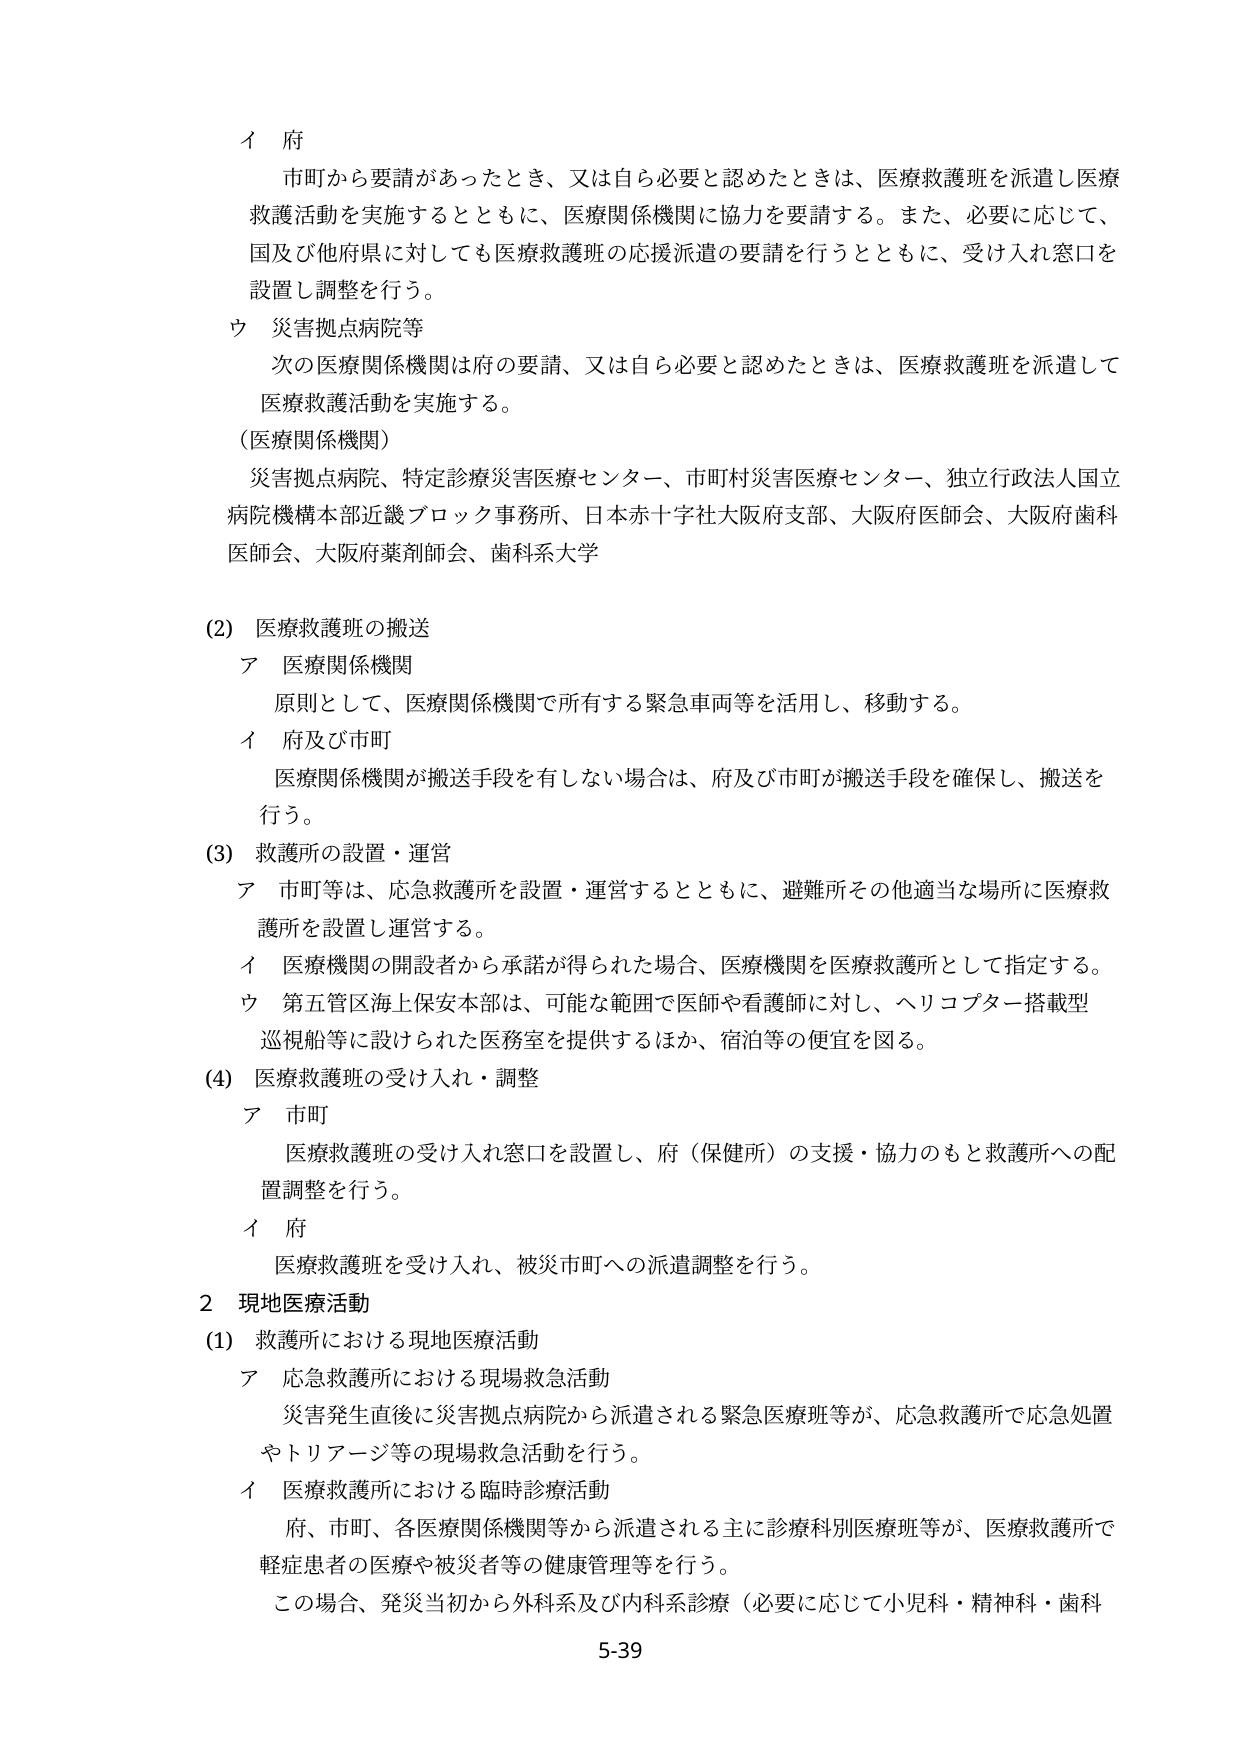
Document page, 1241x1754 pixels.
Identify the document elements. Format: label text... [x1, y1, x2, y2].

text イ 医療救護所における臨時診療活動 [118, 1468, 1122, 1506]
text (4) 医療救護班の受け入れ・調整 [118, 1056, 1122, 1093]
text 巡視船等に設けられた医務室を提供するほか、宿泊等の便宜を図る。 [118, 1018, 1122, 1056]
text ウ 第五管区海上保安本部は、可能な範囲で医師や看護師に対し、ヘリコプター搭載型 [227, 981, 1122, 1018]
text やトリアージ等の現場救急活動を行う。 [118, 1431, 1122, 1468]
text 災害拠点病院、特定診療災害医療センター、市町村災害医療センター、独立行政法人国立病院機構本部近畿ブロック事務所、日本赤十字社大阪府支部、大阪府医師会、大阪府歯科医師会、大阪府薬剤師会、歯科系大学 [118, 456, 1122, 568]
text ア 応急救護所における現場救急活動 [118, 1356, 1122, 1393]
text (2) 医療救護班の搬送 [118, 606, 1122, 643]
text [260, 1581, 1122, 1618]
text 災害発生直後に災害拠点病院から派遣される緊急医療班等が、応急救護所で応急処置 [260, 1393, 1122, 1431]
text ウ 災害拠点病院等 [118, 306, 1122, 343]
text ２ 現地医療活動 [118, 1281, 1122, 1318]
text イ 府 [118, 118, 1122, 156]
text ア 市町 [118, 1093, 1122, 1131]
text （医療関係機関） [118, 418, 1122, 456]
text 市町から要請があったとき、又は自ら必要と認めたときは、医療救護班を派遣し医療救護活動を実施するとともに、医療関係機関に協力を要請する。また、必要に応じて、国及び他府県に対しても医療救護班の応援派遣の要請を行うとともに、受け入れ窓口を設置し調整を行う。 [249, 156, 1122, 306]
text (1) 救護所における現地医療活動 [118, 1318, 1122, 1356]
text 原則として、医療関係機関で所有する緊急車両等を活用し、移動する。 [118, 681, 1122, 718]
text 医療関係機関が搬送手段を有しない場合は、府及び市町が搬送手段を確保し、搬送を行う。 [259, 756, 1122, 831]
text 置調整を行う。 [118, 1168, 1122, 1206]
text イ 府及び市町 [118, 718, 1122, 756]
text 府、市町、各医療関係機関等から派遣される主に診療科別医療班等が、医療救護所で軽症患者の医療や被災者等の健康管理等を行う。 [259, 1506, 1122, 1581]
text 医療救護班の受け入れ窓口を設置し、府（保健所）の支援・協力のもと救護所への配 [248, 1131, 1122, 1168]
text イ 医療機関の開設者から承諾が得られた場合、医療機関を医療救護所として指定する。 [227, 943, 1122, 981]
text 護所を設置し運営する。 [202, 906, 1122, 943]
text ア 市町等は、応急救護所を設置・運営するとともに、避難所その他適当な場所に医療救 [202, 868, 1122, 906]
text ア 医療関係機関 [118, 643, 1122, 681]
text (3) 救護所の設置・運営 [118, 831, 1122, 868]
text 医療救護班を受け入れ、被災市町への派遣調整を行う。 [118, 1243, 1122, 1281]
text イ 府 [118, 1206, 1122, 1243]
text 次の医療関係機関は府の要請、又は自ら必要と認めたときは、医療救護班を派遣して医療救護活動を実施する。 [260, 343, 1122, 418]
